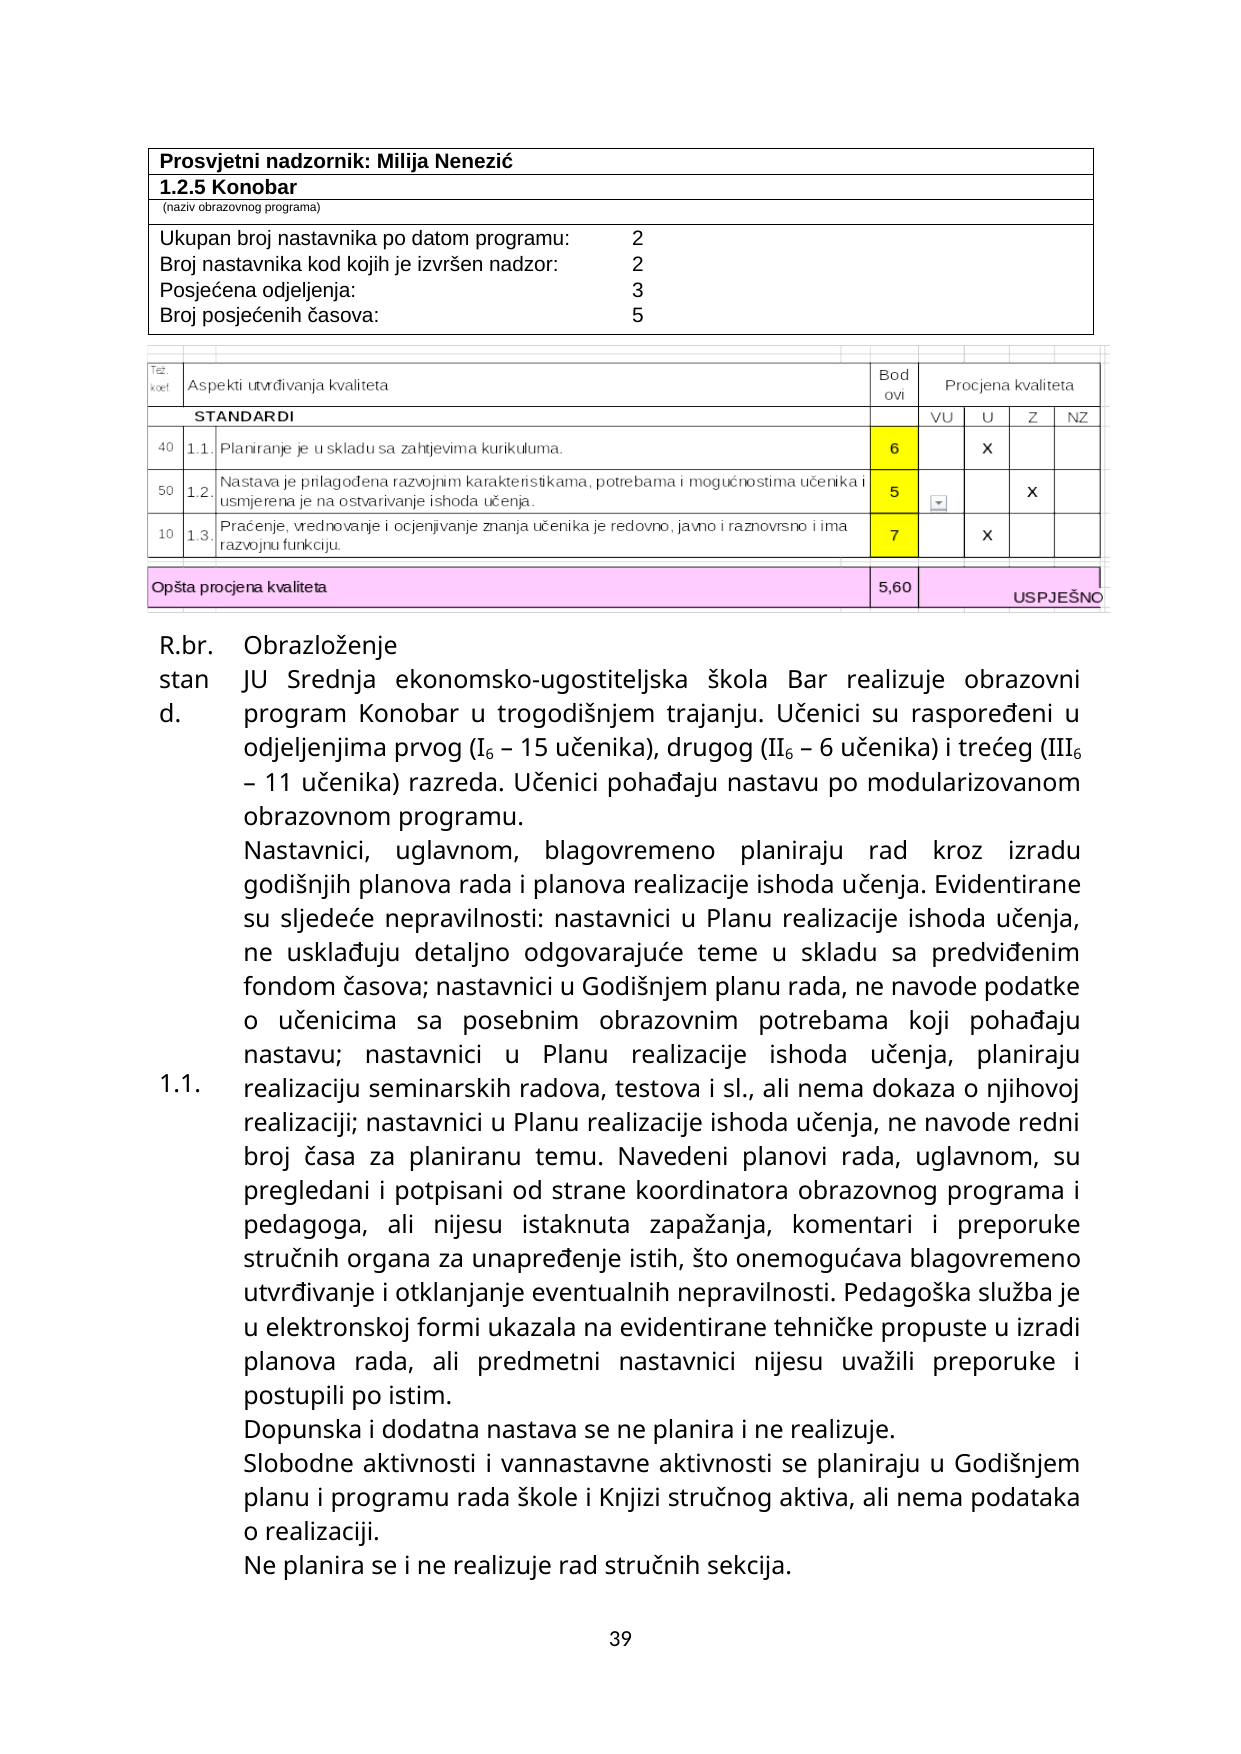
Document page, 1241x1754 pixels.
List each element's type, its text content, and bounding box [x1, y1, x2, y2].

table_cell Posjećena odjeljenja: [149, 278, 621, 303]
table_cell Broj nastavnika kod kojih je izvršen nadzor: [149, 252, 621, 277]
table_cell stand. [148, 662, 232, 1066]
table_cell 1.1. [148, 1066, 232, 1606]
table_header R.br. [148, 628, 232, 662]
table_cell 5 [621, 303, 1093, 333]
table_header Prosvjetni nadzornik: Milija Nenezić [149, 149, 1093, 173]
table_cell Broj posjećenih časova: [149, 303, 621, 333]
table_cell 3 [621, 278, 1093, 303]
table_cell 2 [621, 252, 1093, 277]
table_cell 2 [621, 225, 1093, 252]
table_header Obrazloženje [232, 628, 1093, 662]
table_cell JU Srednja ekonomsko-ugostiteljska škola Bar realizuje obrazovni program Konobar u trogodišnjem trajanju. Učenici su raspoređeni u odjeljenjima prvog (I6 – 15 učenika), drugog (II6 – 6 učenika) i trećeg (III6 – 11 učenika) razreda. Učenici pohađaju nastavu po modularizovanom obrazovnom programu. Nastavnici, uglavnom, blagovremeno planiraju rad kroz izradu godišnjih planova rada i planova realizacije ishoda učenja. Evidentirane su sljedeće nepravilnosti: nastavnici u Planu realizacije ishoda učenja, ne usklađuju detaljno odgovarajuće teme u skladu sa predviđenim fondom časova; nastavnici u Godišnjem planu rada, ne navode podatke o učenicima sa posebnim obrazovnim potrebama koji pohađaju nastavu; nastavnici u Planu realizacije ishoda učenja, planiraju realizaciju seminarskih radova, testova i sl., ali nema dokaza o njihovoj realizaciji; nastavnici u Planu realizacije ishoda učenja, ne navode redni broj časa za planiranu temu. Navedeni planovi rada, uglavnom, su pregledani i potpisani od strane koordinatora obrazovnog programa i pedagoga, ali nijesu istaknuta zapažanja, komentari i preporuke stručnih organa za unapređenje istih, što onemogućava blagovremeno utvrđivanje i otklanjanje eventualnih nepravilnosti. Pedagoška služba je u elektronskoj formi ukazala na evidentirane tehničke propuste u izradi planova rada, ali predmetni nastavnici nijesu uvažili preporuke i postupili po istim. Dopunska i dodatna nastava se ne planira i ne realizuje. Slobodne aktivnosti i vannastavne aktivnosti se planiraju u Godišnjem planu i programu rada škole i Knjizi stručnog aktiva, ali nema podataka o realizaciji. Ne planira se i ne realizuje rad stručnih sekcija. Škola ne realizuje stručne posjete od značaja za unapređenje postignuća učenika. Gostujuća predavanja se ne planiraju i ne realizuju. Predmetni obrazovni program pohađa 1 učenik sa posebnim obrazovnim potrebama. Nastavnici posjeduju prilagođeni plan realizacije nastave u skladu sa individualnim mogućnostima i potrebama učenika (IROP). Na hospitovanim časovima, nastavnici nijesu obezbijedili prilagođeni materijal učeniku sa posebnim obrazovnim potrebama. Na hospitovanim časovima nastavnici posjeduje pisanu pripremu za čas, uglavnom sa svim predviđenim elementima. Nastavnici koriste udžbenike, a rjeđe druge pisane materijale. Zapisnici sa sjednica Stručnog aktiva ugostiteljske grupe predmeta se odnose na: školsku 2021/22. i 2022/23. godinu i vode se u elektronskoj formi. U navedenom periodu sjednice se održavaju redovno. Zapisnici sa održanih sjednica za posmatrani period se uredno vode i sadrže većinu predviđenih elemenata. Navedeni zapisnici sadrže određene nedostatke: zapisnici ne sadrže detaljne izvještaje o realizovanim aktivnostima (30.11.2022.; 16.04.2022.); zapisnici nijesu potpisani i ovjereni; godišnji plan rada Stručnog aktiva je ambiciozno postavljen, ali se značajan dio planiranih aktivnosti ne realizuje (analiza i usvajanje Godišnjih planova rada i Planova realizacije ishoda učenja, planiranje i realizacija dopunske i dodatne nastave, održavanje oglednih časova, istraživački rad); tabelarni pregledi uspjeha učenika se vode samo za tekuću školsku godinu; ne analizira se uspjeh i vladanje učenika; ne donose se mjere za poboljšanje postignuća učenika. Hospitacije u okviru Stručnog aktiva se ne planiraju; na poslednjoj sjednici Stručnog aktiva konstatovana je realizacija hospitacija, ali nema detaljnih izvještaja sa hospitovanih časova. Profesionalna praksa se ne planira i ne realizuje. Praktična nastava kod poslodavca se obavlja u više ugostiteljskih objekata. Škola posjeduje uredno potpisane i ovjerene Ugovore o realizaciji praktične nastave i spiskove sa rasporedom rada učenika. Prilikom hospitacije praktične nastave kod poslodavaca utvrđeno je da: učenici, uglavnom, redovno pohađaju nastavu/obuku (u većini posjećenih objekata učenici su bili prisutni); učenici posjeduju važeće sanitarne knjižice; učenici, uglavnom, posjeduju propisane radne uniforme; učenici, u većini slučajeva ne posjeduju dnevnike rada; vodi se posebna evidencija o dolascima učenika kod poslodavca. Nastavnici praktične nastave ne vode „Dodatak odjeljenjskoj knjizi za praktičnu nastavu“. Organizovanje praktičnog obrazovanja (planiranje, izbor poslodavaca, zaključivanje ugovora, priprema rasporeda obavljanja praktičnog obrazovanja, praćenje realizacije, evaluacija i dr.), blagovremeno i efikasno obavlja organizator praktičnog obrazovanja. Dualni oblik nastave pohađa 1 učenik predmetnog obrazovnog programa (prvi razred) u hotelu „Kalamper“. Vodi se odgovarajuća evidencija pohađanja praktične nastave kod poslodavca. Škola je dostavila odgovarajući obrazovni program instruktoru praktičnog obrazovanja kod poslodavca. Škola ne vodi odgovarajuću evidenciju o destinaciji učenika posle završetka obrazovanja. Škola posjeduje portfolia nastavnika koja se ažuriraju redovno. Odjeljenske knjige u tekućoj školskoj godini se ne ažuriraju redovno. Zabilježene su određene nepravilnosti: (II6) - nijesu unijeti ishodi učenja po modulima; plan rada odjeljenske zajednice nepotpun; ne upisuje se broj ishoda učenja koji se ocjenjuje; ne unose se podaci o poslodavcima kod kojih učenici obavljaju praktičnu nastavu; ne unose se izrečene vaspitne mjere; nema podataka o saradnji sa roditeljima; nije održan treći roditeljski sastanak; izostanci učenika se neredovno ažuriraju; časovi praktične nastave kod poslodavca se neredovno upisuju; odsutni učenici sa praktične nastave kod poslodavca se ne evidentiraju; III6 - ne unose se podaci o poslodavcima kod kojih učenici obavljaju praktičnu nastavu. Odjeljenske knjige za školsku 2021/22. godinu su, uglavnom, uredno popunjene. Uvidom u personalne dosijee utvrđeno je da nastavu iz stručno-teorijskih modula, uglavnom, realizuju nastavnici koji posjeduju odgovarajuće stručne kvalifikacije predviđene obrazovnim programom, ugovor o radu, uvjerenje o položenom stručnom ispitu i licencu za rad u nastavi. Nastavnik modula „Specijalni načini usluživanja hrane i pića“ - teorijski oblik nastave (III6), raspolaže sa stručnom spremom nivoa VI NOK-a iz oblasti restoraterstva, odnosno sa 180 CSPK-a, a obrazovnim programom je predviđeno najmanje 240 CSPK-a za ovaj oblik nastave. [232, 662, 1093, 1606]
table_cell (naziv obrazovnog programa) [149, 200, 1093, 224]
table_cell 1.2.5 Konobar [149, 175, 1093, 199]
table_cell Ukupan broj nastavnika po datom programu: [149, 225, 621, 252]
